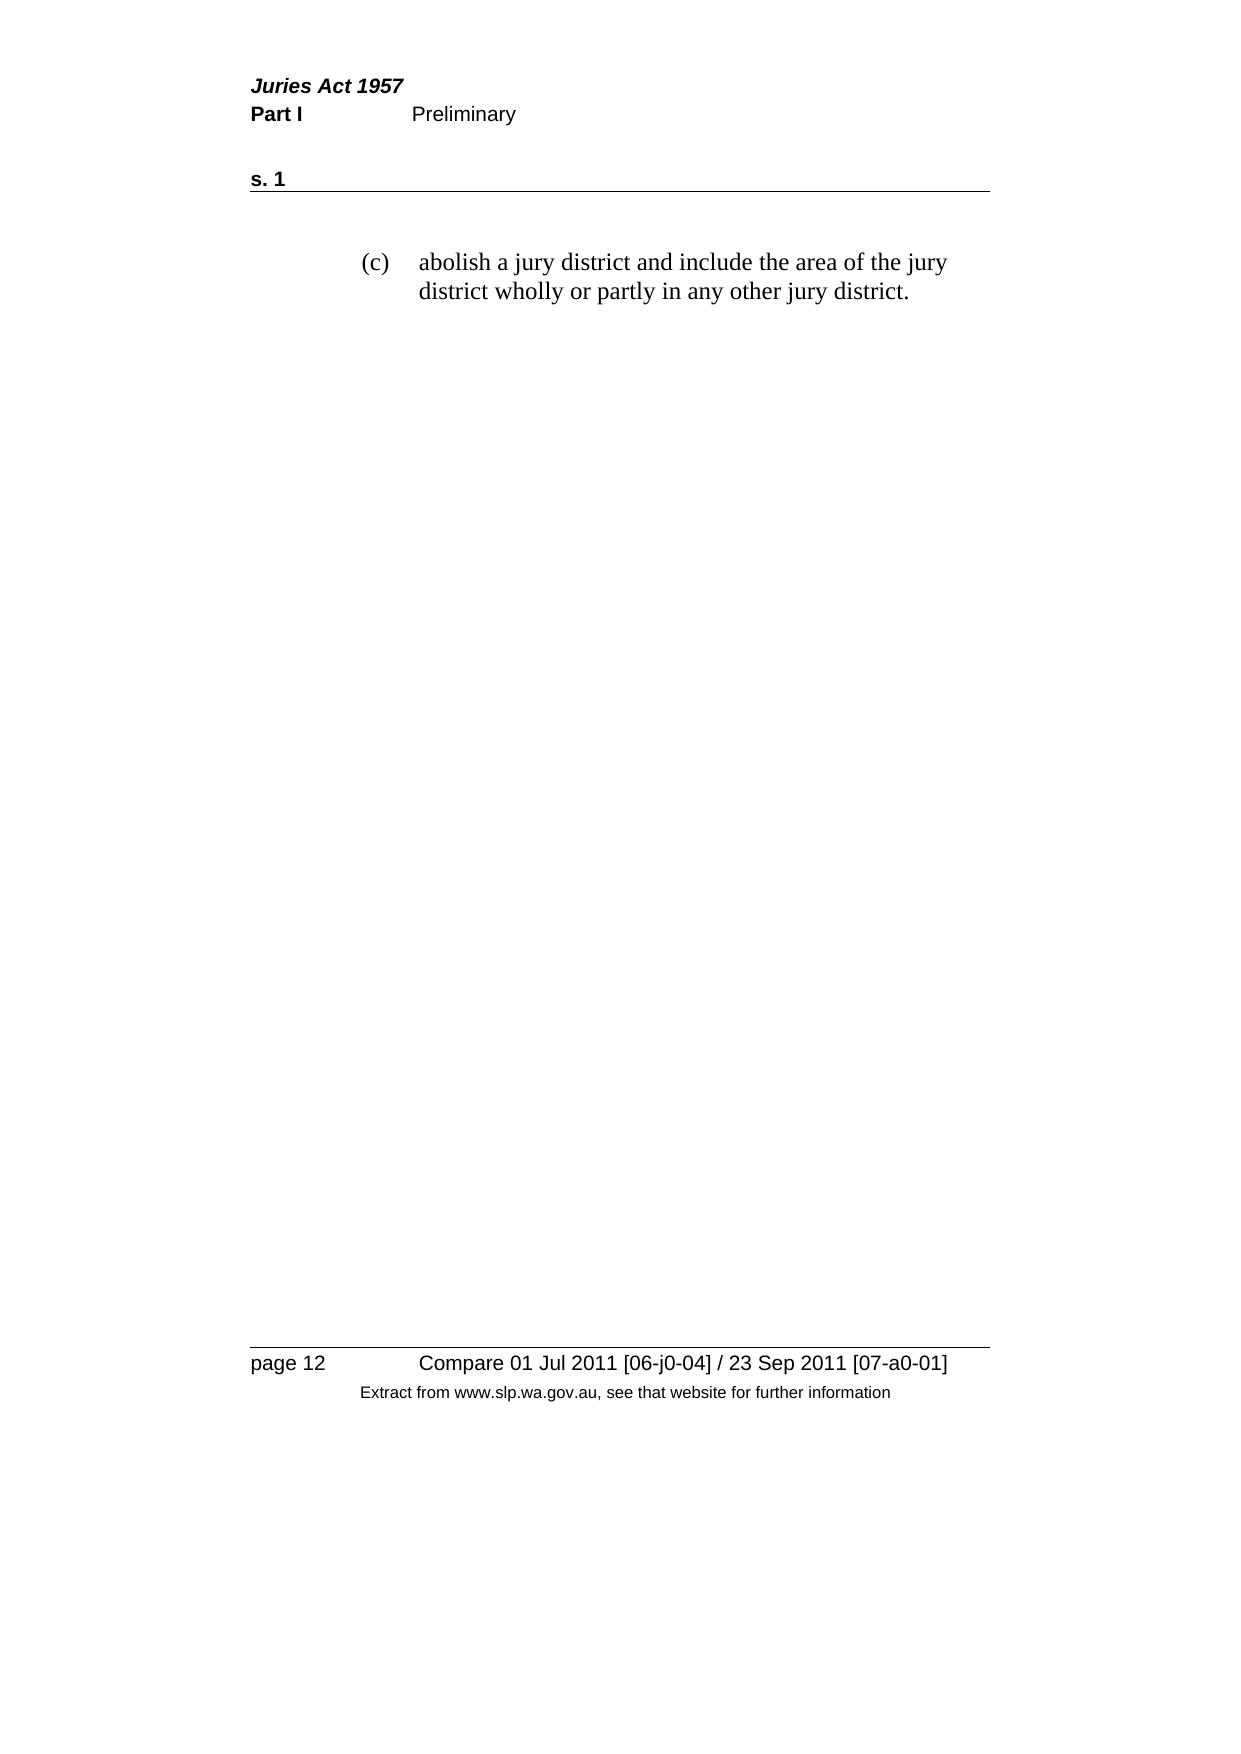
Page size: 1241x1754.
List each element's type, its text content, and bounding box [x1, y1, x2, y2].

text (c) abolish a jury district and include the area of the jury district wholly or partly in any other jury district. [250, 247, 990, 305]
